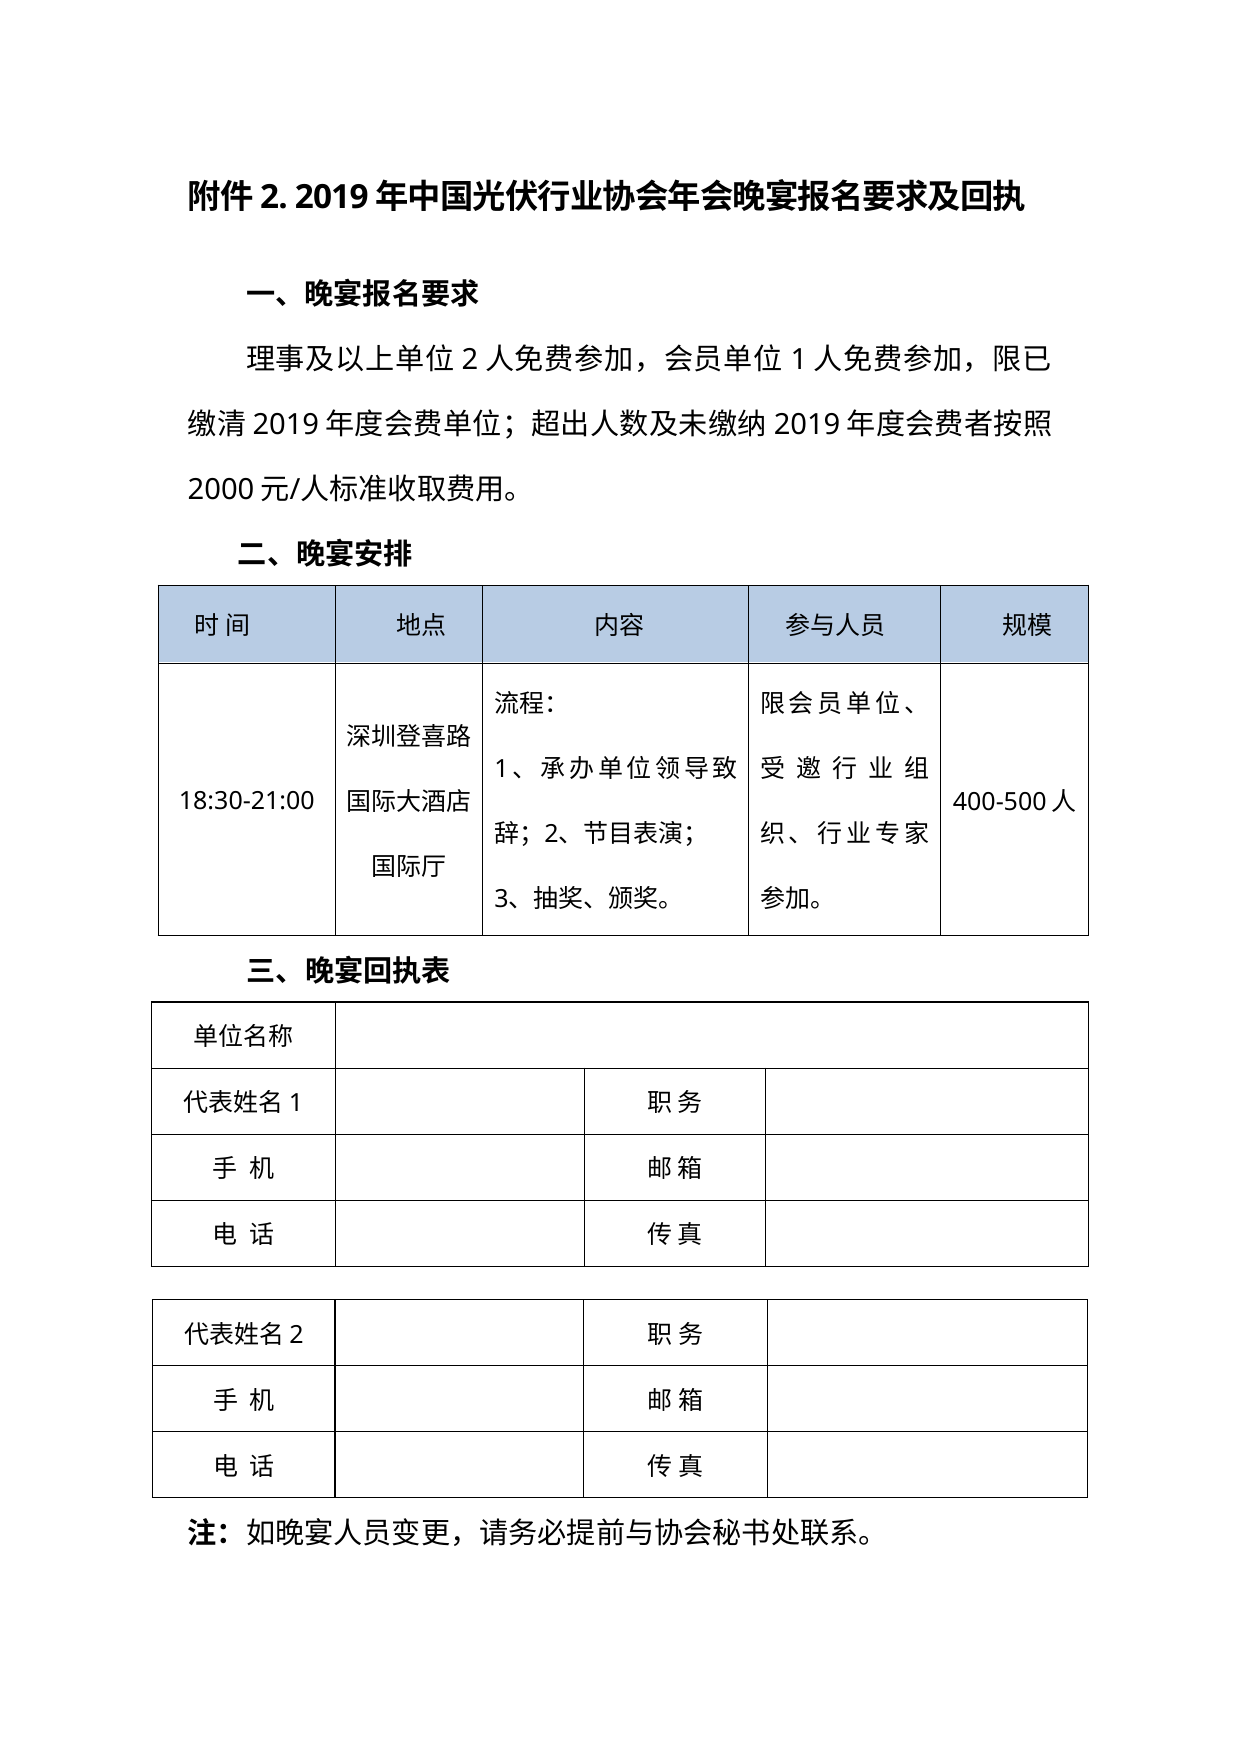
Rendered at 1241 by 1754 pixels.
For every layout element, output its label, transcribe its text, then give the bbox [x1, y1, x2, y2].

table_cell 电 话 [152, 1201, 335, 1266]
table_cell 流程： 1、承办单位领导致辞；2、节目表演； 3、抽奖、颁奖。 [483, 664, 748, 935]
text 注：如晚宴人员变更，请务必提前与协会秘书处联系。 [187, 1498, 1053, 1563]
table_header 内容 [483, 586, 748, 662]
table_header [336, 1300, 583, 1365]
table_cell 邮 箱 [585, 1135, 765, 1199]
table_header [336, 1003, 1088, 1067]
table_header 规模 [941, 586, 1088, 662]
table_cell [336, 1069, 584, 1133]
table_cell [336, 1135, 584, 1199]
table_cell [336, 1366, 583, 1431]
table_cell [768, 1432, 1087, 1497]
table_cell 职 务 [585, 1069, 765, 1133]
table_cell 限会员单位、受邀行业组织、行业专家参加。 [749, 664, 940, 935]
table_cell 手 机 [152, 1135, 335, 1199]
table_cell 电 话 [153, 1432, 334, 1497]
table_header 时 间 [159, 586, 335, 662]
table_cell 邮 箱 [584, 1366, 767, 1431]
table_cell [766, 1201, 1088, 1266]
table_cell 传 真 [584, 1432, 767, 1497]
table_cell 18:30-21:00 [159, 664, 335, 935]
table_cell [768, 1366, 1087, 1431]
text 附件2. 2019年中国光伏行业协会年会晚宴报名要求及回执 [187, 162, 1053, 227]
table_cell [766, 1135, 1088, 1199]
table_cell 手 机 [153, 1366, 334, 1431]
table_header 单位名称 [152, 1003, 335, 1067]
table_cell [766, 1069, 1088, 1133]
text 理事及以上单位2人免费参加，会员单位1人免费参加，限已缴清2019年度会费单位；超出人数及未缴纳2019年度会费者按照2000元/人标准收取费用。 [187, 324, 1053, 519]
table_header 地点 [336, 586, 482, 662]
table_header 代表姓名2 [153, 1300, 334, 1365]
text 三、晚宴回执表 [187, 936, 1053, 1001]
table_cell [336, 1201, 584, 1266]
table_header 职 务 [584, 1300, 767, 1365]
table_cell [336, 1432, 583, 1497]
table_cell 代表姓名1 [152, 1069, 335, 1133]
table_header 参与人员 [749, 586, 940, 662]
table_header [768, 1300, 1087, 1365]
text 一、晚宴报名要求 [187, 259, 1053, 324]
table_cell 深圳登喜路国际大酒店国际厅 [336, 664, 482, 935]
table_cell 400-500人 [941, 664, 1088, 935]
text 二、晚宴安排 [187, 519, 1053, 584]
table_cell 传 真 [585, 1201, 765, 1266]
